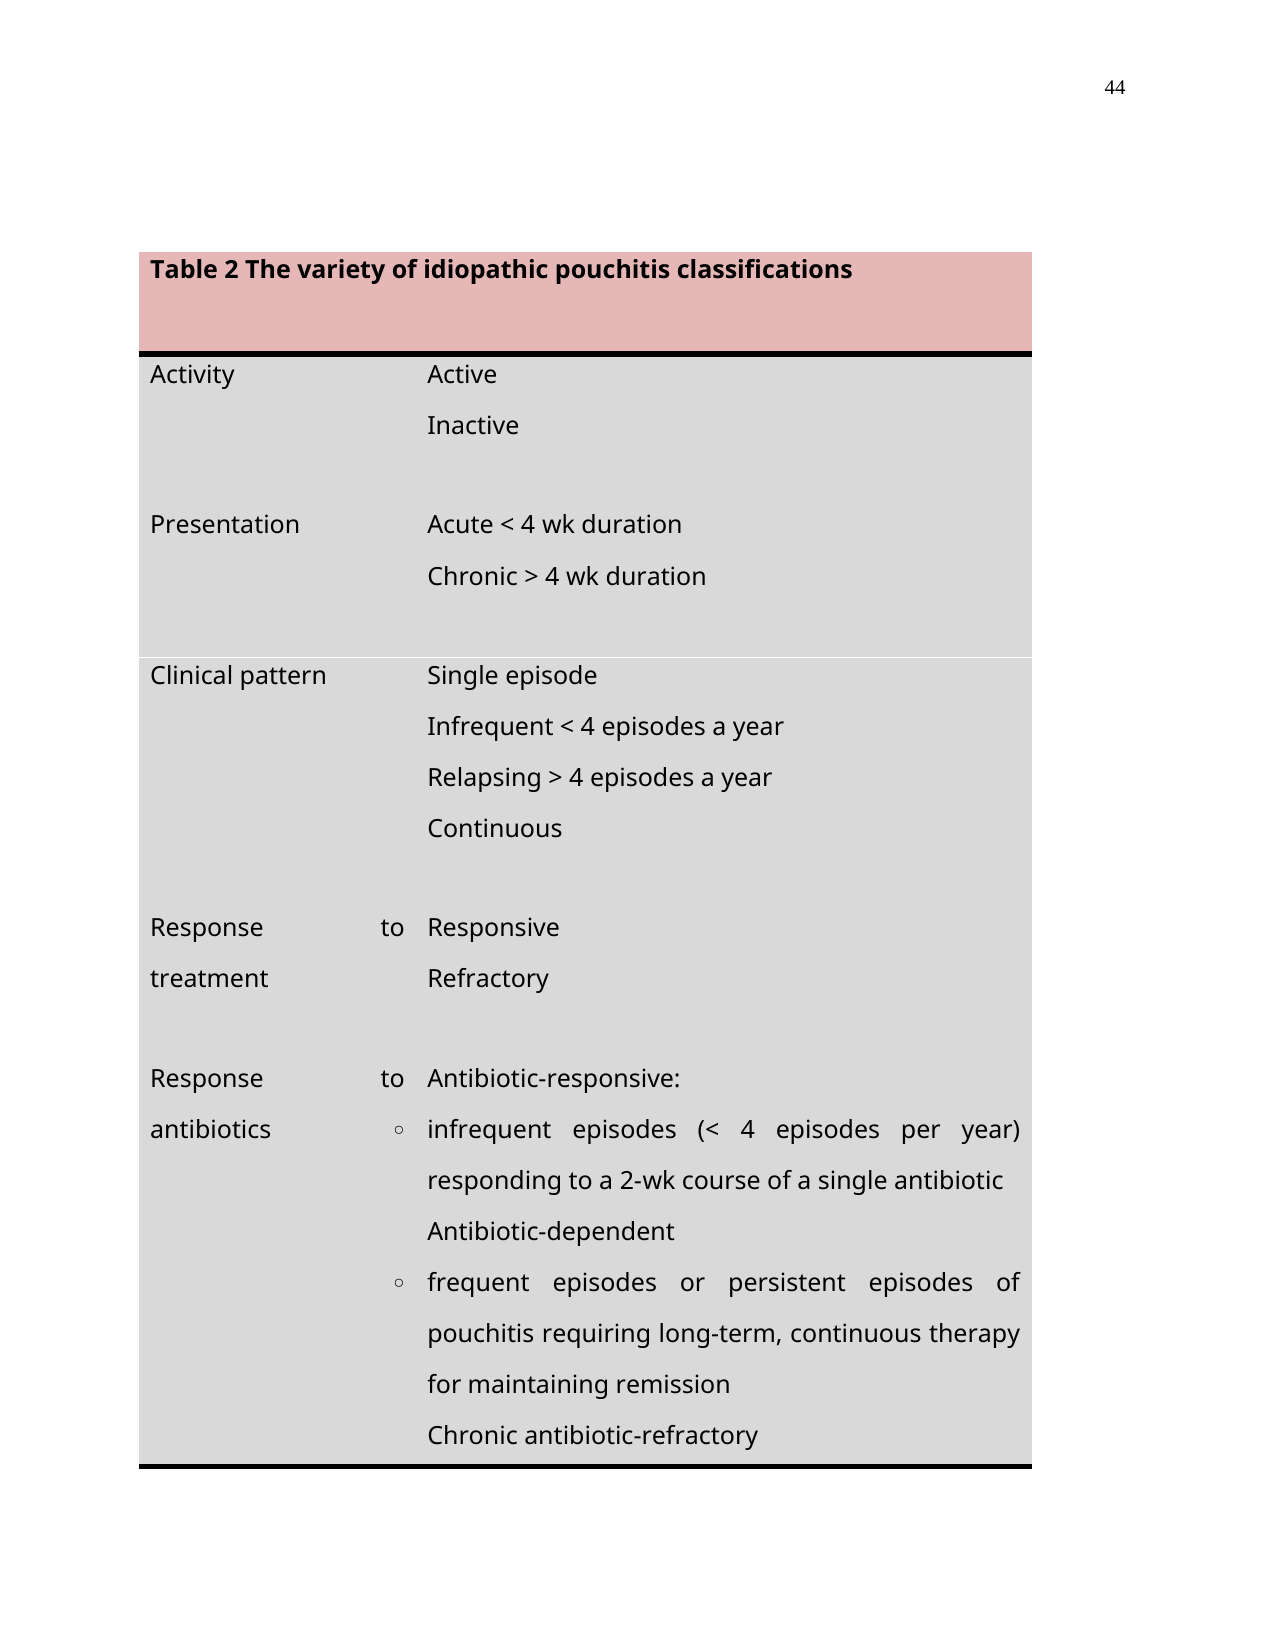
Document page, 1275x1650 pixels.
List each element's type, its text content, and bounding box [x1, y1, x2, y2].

table_header Table 2 The variety of idiopathic pouchitis classifications [139, 252, 1032, 351]
table_cell Presentation [139, 507, 416, 657]
table_cell Single episode Infrequent < 4 episodes a year Relapsing > 4 episodes a year Continuous [416, 658, 1032, 910]
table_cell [416, 1060, 1032, 1464]
table_cell Active Inactive [416, 357, 1032, 507]
table_cell Response to treatment [139, 910, 416, 1060]
table_cell Acute < 4 wk duration Chronic > 4 wk duration [416, 507, 1032, 657]
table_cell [139, 1060, 416, 1464]
table_cell Clinical pattern [139, 658, 416, 910]
table_cell Responsive Refractory [416, 910, 1032, 1060]
table_cell Activity [139, 357, 416, 507]
